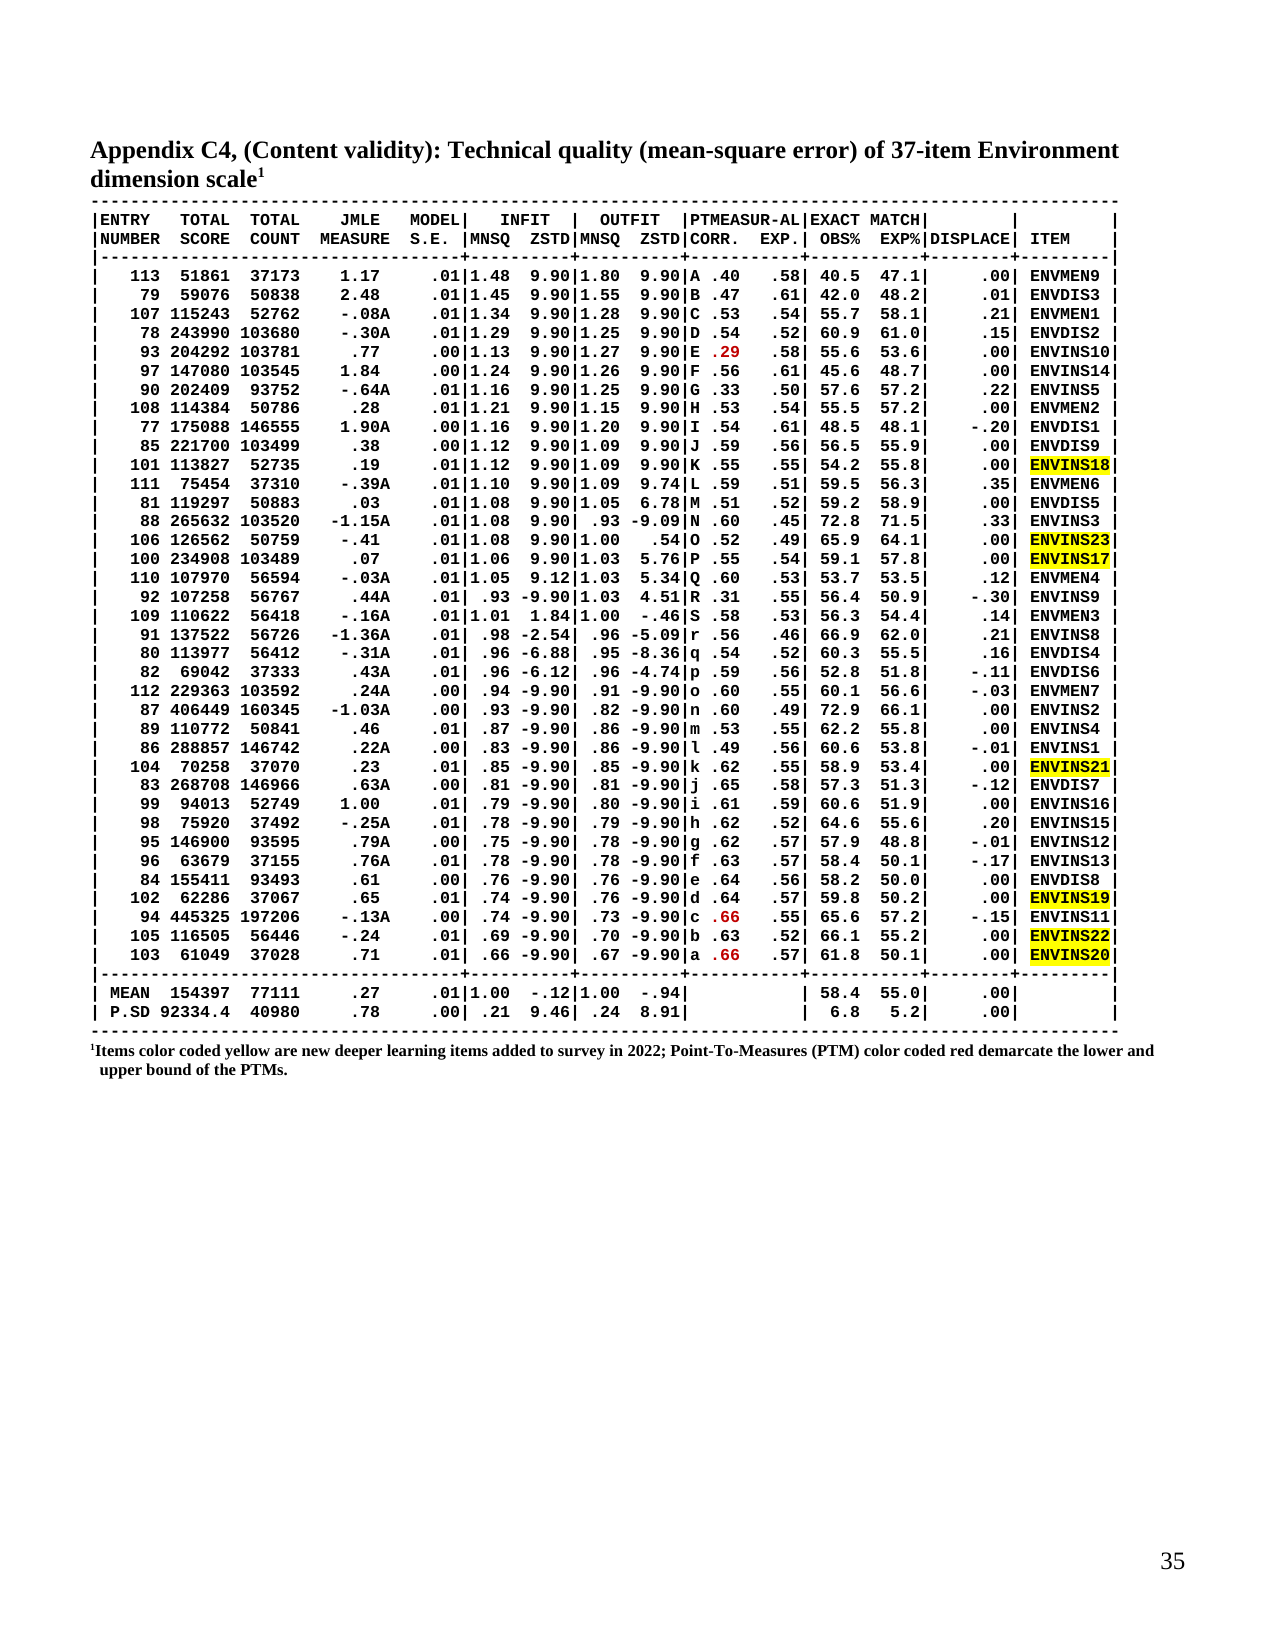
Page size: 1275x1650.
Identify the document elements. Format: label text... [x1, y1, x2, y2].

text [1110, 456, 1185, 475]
text | 98 75920 37492 -.25A .01| .78 -9.90| .79 -9.90|h .62 .52| 64.6 55.6| .20| ENVINS15| [90, 815, 1185, 833]
text | 97 147080 103545 1.84 .00|1.24 9.90|1.26 9.90|F .56 .61| 45.6 48.7| .00| ENVINS14| [90, 362, 1185, 381]
text | 100 234908 103489 .07 .01|1.06 9.90|1.03 5.76|P .55 .54| 59.1 57.8| .00| ENVINS17| [90, 551, 1030, 569]
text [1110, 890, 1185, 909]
text | 108 114384 50786 .28 .01|1.21 9.90|1.15 9.90|H .53 .54| 55.5 57.2| .00| ENVMEN2 | [90, 400, 1185, 419]
text |------------------------------------+----------+----------+-----------+-----------+--------+---------| [90, 966, 1185, 984]
text | 105 116505 56446 -.24 .01| .69 -9.90| .70 -9.90|b .63 .52| 66.1 55.2| .00| ENVINS22| [90, 928, 1030, 947]
text | P.SD 92334.4 40980 .78 .00| .21 9.46| .24 8.91| | 6.8 5.2| .00| | [90, 1003, 1185, 1022]
text | 81 119297 50883 .03 .01|1.08 9.90|1.05 6.78|M .51 .52| 59.2 58.9| .00| ENVDIS5 | [90, 494, 1185, 513]
text | 102 62286 37067 .65 .01| .74 -9.90| .76 -9.90|d .64 .57| 59.8 50.2| .00| ENVINS19| [90, 890, 1030, 909]
text |------------------------------------+----------+----------+-----------+-----------+--------+---------| [90, 249, 1185, 268]
text | 101 113827 52735 .19 .01|1.12 9.90|1.09 9.90|K .55 .55| 54.2 55.8| .00| ENVINS18| [90, 456, 1030, 475]
text | 112 229363 103592 .24A .00| .94 -9.90| .91 -9.90|o .60 .55| 60.1 56.6| -.03| ENVMEN7 | [90, 683, 1185, 702]
text | 96 63679 37155 .76A .01| .78 -9.90| .78 -9.90|f .63 .57| 58.4 50.1| -.17| ENVINS13| [90, 852, 1185, 871]
text | 77 175088 146555 1.90A .00|1.16 9.90|1.20 9.90|I .54 .61| 48.5 48.1| -.20| ENVDIS1 | [90, 419, 1185, 438]
text | 85 221700 103499 .38 .00|1.12 9.90|1.09 9.90|J .59 .56| 56.5 55.9| .00| ENVDIS9 | [90, 438, 1185, 456]
text | 83 268708 146966 .63A .00| .81 -9.90| .81 -9.90|j .65 .58| 57.3 51.3| -.12| ENVDIS7 | [90, 777, 1185, 796]
text | 104 70258 37070 .23 .01| .85 -9.90| .85 -9.90|k .62 .55| 58.9 53.4| .00| ENVINS21| [90, 758, 1030, 777]
text |ENTRY TOTAL TOTAL JMLE MODEL| INFIT | OUTFIT |PTMEASUR-AL|EXACT MATCH| | | [90, 211, 1185, 230]
text |NUMBER SCORE COUNT MEASURE S.E. |MNSQ ZSTD|MNSQ ZSTD|CORR. EXP.| OBS% EXP%|DISPLACE| ITEM | [90, 230, 1185, 249]
text | 88 265632 103520 -1.15A .01|1.08 9.90| .93 -9.09|N .60 .45| 72.8 71.5| .33| ENVINS3 | [90, 513, 1185, 532]
text | 93 204292 103781 .77 .00|1.13 9.90|1.27 9.90|E .29 .58| 55.6 53.6| .00| ENVINS10| [90, 343, 1185, 362]
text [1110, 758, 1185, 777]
text | 82 69042 37333 .43A .01| .96 -6.12| .96 -4.74|p .59 .56| 52.8 51.8| -.11| ENVDIS6 | [90, 664, 1185, 683]
text | 79 59076 50838 2.48 .01|1.45 9.90|1.55 9.90|B .47 .61| 42.0 48.2| .01| ENVDIS3 | [90, 287, 1185, 306]
text | 86 288857 146742 .22A .00| .83 -9.90| .86 -9.90|l .49 .56| 60.6 53.8| -.01| ENVINS1 | [90, 739, 1185, 758]
text | 91 137522 56726 -1.36A .01| .98 -2.54| .96 -5.09|r .56 .46| 66.9 62.0| .21| ENVINS8 | [90, 626, 1185, 645]
text | 78 243990 103680 -.30A .01|1.29 9.90|1.25 9.90|D .54 .52| 60.9 61.0| .15| ENVDIS2 | [90, 324, 1185, 343]
text | 103 61049 37028 .71 .01| .66 -9.90| .67 -9.90|a .66 .57| 61.8 50.1| .00| ENVINS20| [90, 947, 1030, 966]
text | 99 94013 52749 1.00 .01| .79 -9.90| .80 -9.90|i .61 .59| 60.6 51.9| .00| ENVINS16| [90, 796, 1185, 815]
text | 80 113977 56412 -.31A .01| .96 -6.88| .95 -8.36|q .54 .52| 60.3 55.5| .16| ENVDIS4 | [90, 645, 1185, 664]
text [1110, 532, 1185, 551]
text Appendix C4, (Content validity): Technical quality (mean-square error) of 37-item Environment dimension scale1 [90, 135, 1185, 192]
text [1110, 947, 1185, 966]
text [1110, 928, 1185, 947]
text 1Items color coded yellow are new deeper learning items added to survey in 2022; Point-To-Measures (PTM) color coded red demarcate the lower and upper bound of the PTMs. [90, 1041, 1185, 1079]
text ------------------------------------------------------------------------------------------------------- [90, 192, 1185, 211]
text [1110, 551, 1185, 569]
text | 89 110772 50841 .46 .01| .87 -9.90| .86 -9.90|m .53 .55| 62.2 55.8| .00| ENVINS4 | [90, 720, 1185, 739]
text | 90 202409 93752 -.64A .01|1.16 9.90|1.25 9.90|G .33 .50| 57.6 57.2| .22| ENVINS5 | [90, 381, 1185, 400]
text | 110 107970 56594 -.03A .01|1.05 9.12|1.03 5.34|Q .60 .53| 53.7 53.5| .12| ENVMEN4 | [90, 569, 1185, 588]
text | 113 51861 37173 1.17 .01|1.48 9.90|1.80 9.90|A .40 .58| 40.5 47.1| .00| ENVMEN9 | [90, 268, 1185, 287]
text | 111 75454 37310 -.39A .01|1.10 9.90|1.09 9.74|L .59 .51| 59.5 56.3| .35| ENVMEN6 | [90, 475, 1185, 494]
text | 109 110622 56418 -.16A .01|1.01 1.84|1.00 -.46|S .58 .53| 56.3 54.4| .14| ENVMEN3 | [90, 607, 1185, 626]
text ------------------------------------------------------------------------------------------------------- [90, 1022, 1185, 1041]
text | 84 155411 93493 .61 .00| .76 -9.90| .76 -9.90|e .64 .56| 58.2 50.0| .00| ENVDIS8 | [90, 871, 1185, 890]
text | 94 445325 197206 -.13A .00| .74 -9.90| .73 -9.90|c .66 .55| 65.6 57.2| -.15| ENVINS11| [90, 909, 1185, 928]
text | 87 406449 160345 -1.03A .00| .93 -9.90| .82 -9.90|n .60 .49| 72.9 66.1| .00| ENVINS2 | [90, 702, 1185, 720]
text | 95 146900 93595 .79A .00| .75 -9.90| .78 -9.90|g .62 .57| 57.9 48.8| -.01| ENVINS12| [90, 833, 1185, 852]
text | MEAN 154397 77111 .27 .01|1.00 -.12|1.00 -.94| | 58.4 55.0| .00| | [90, 984, 1185, 1003]
text | 106 126562 50759 -.41 .01|1.08 9.90|1.00 .54|O .52 .49| 65.9 64.1| .00| ENVINS23| [90, 532, 1030, 551]
text | 107 115243 52762 -.08A .01|1.34 9.90|1.28 9.90|C .53 .54| 55.7 58.1| .21| ENVMEN1 | [90, 306, 1185, 324]
text | 92 107258 56767 .44A .01| .93 -9.90|1.03 4.51|R .31 .55| 56.4 50.9| -.30| ENVINS9 | [90, 588, 1185, 607]
